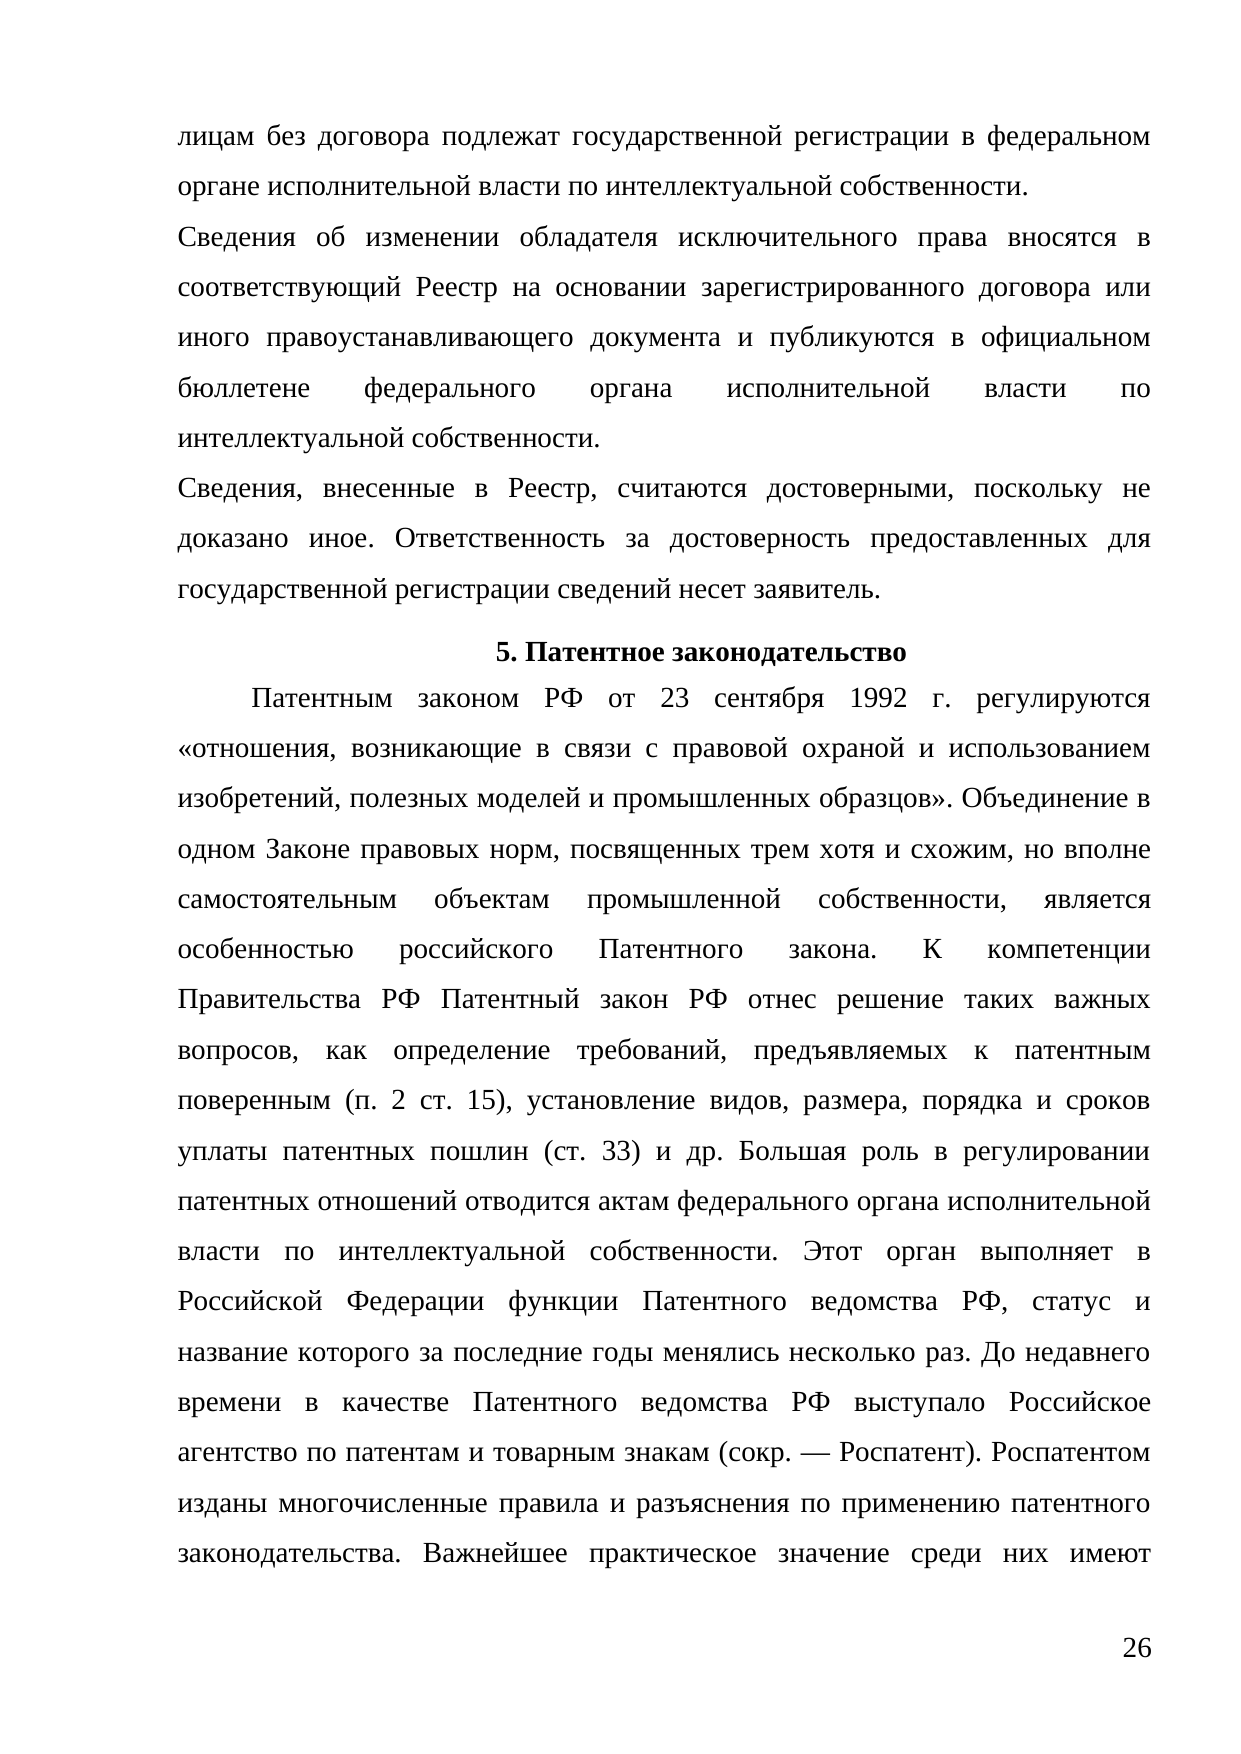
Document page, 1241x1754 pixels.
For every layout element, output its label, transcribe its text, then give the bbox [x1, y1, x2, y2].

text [177, 680, 1152, 1569]
subtitle 5. Патентное законодательство [177, 634, 1152, 667]
text Сведения об изменении обладателя исключительного права вносятся в соответствующий Реестр на основании зарегистрированного договора или иного правоустанавливающего документа и публикуются в официальном бюллетене федерального органа исполнительной власти по интеллектуальной собственности. [177, 219, 1152, 453]
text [177, 118, 1152, 202]
text Сведения, внесенные в Реестр, считаются достоверными, поскольку не доказано иное. Ответственность за достоверность предоставленных для государственной регистрации сведений несет заявитель. [177, 470, 1152, 604]
